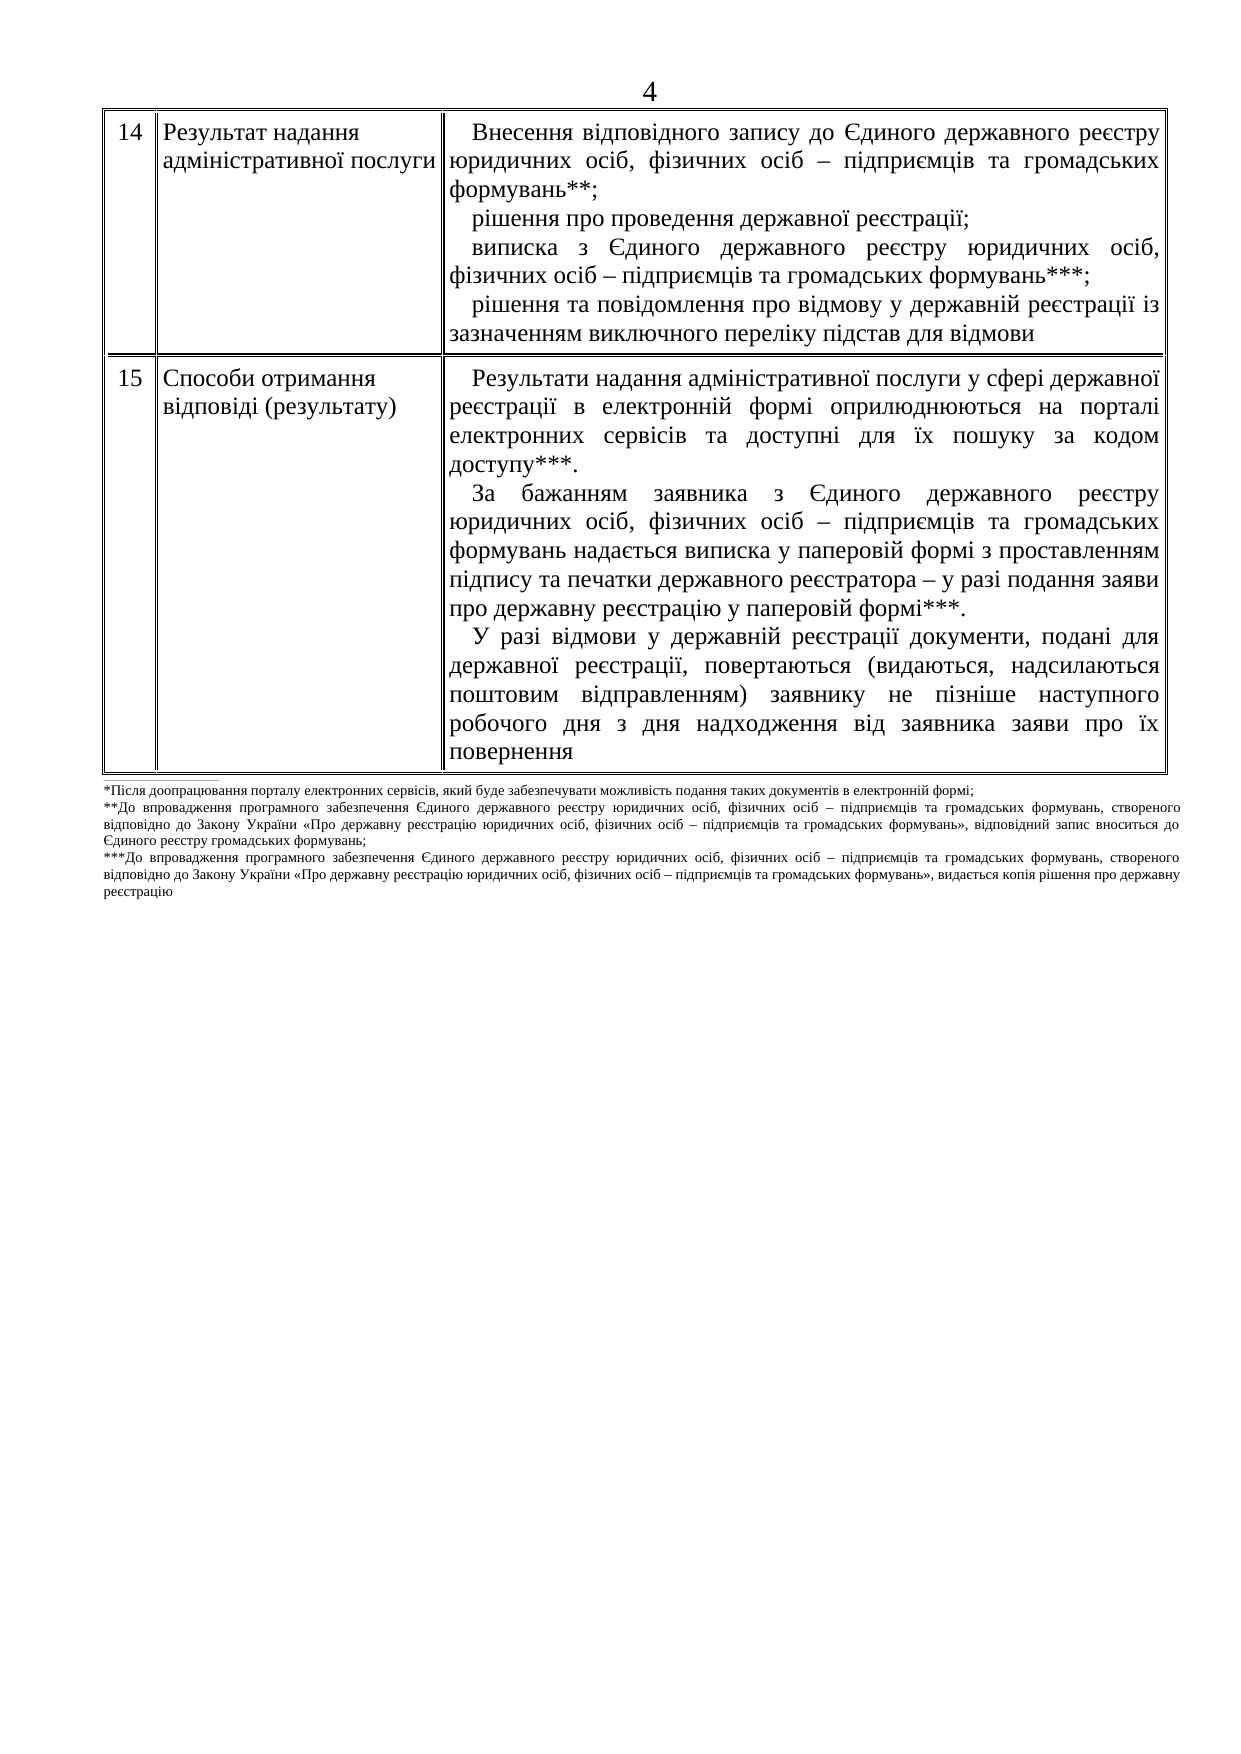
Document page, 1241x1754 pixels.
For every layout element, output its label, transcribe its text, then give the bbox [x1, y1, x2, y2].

table_cell Способи отримання відповіді (результату) [156, 353, 443, 771]
table_cell Внесення відповідного запису до Єдиного державного реєстру юридичних осіб, фізичних осіб – підприємців та громадських формувань**; рішення про проведення державної реєстрації; виписка з Єдиного державного реєстру юридичних осіб, фізичних осіб – підприємців та громадських формувань***; рішення та повідомлення про відмову у державній реєстрації із зазначенням виключного переліку підстав для відмови [443, 111, 1165, 353]
text ***До впровадження програмного забезпечення Єдиного державного реєстру юридичних осіб, фізичних осіб – підприємців та громадських формувань, створеного відповідно до Закону України «Про державну реєстрацію юридичних осіб, фізичних осіб – підприємців та громадських формувань», видається копія рішення про державну реєстрацію [103, 849, 1181, 899]
table_cell Результат надання адміністративної послуги [156, 109, 443, 353]
text **До впровадження програмного забезпечення Єдиного державного реєстру юридичних осіб, фізичних осіб – підприємців та громадських формувань, створеного відповідно до Закону України «Про державну реєстрацію юридичних осіб, фізичних осіб – підприємців та громадських формувань», відповідний запис вноситься до Єдиного реєстру громадських формувань; [103, 799, 1181, 849]
text *Після доопрацювання порталу електронних сервісів, який буде забезпечувати можливість подання таких документів в електронній формі; [103, 782, 1181, 799]
table_cell Результати надання адміністративної послуги у сфері державної реєстрації в електронній формі оприлюднюються на порталі електронних сервісів та доступні для їх пошуку за кодом доступу***. За бажанням заявника з Єдиного державного реєстру юридичних осіб, фізичних осіб – підприємців та громадських формувань надається виписка у паперовій формі з проставленням підпису та печатки державного реєстратора – у разі подання заяви про державну реєстрацію у паперовій формі***. У разі відмови у державній реєстрації документи, подані для державної реєстрації, повертаються (видаються, надсилаються поштовим відправленням) заявнику не пізніше наступного робочого дня з дня надходження від заявника заяви про їх повернення [443, 353, 1165, 771]
table_cell 14 [105, 111, 156, 353]
table_cell 15 [105, 353, 156, 771]
